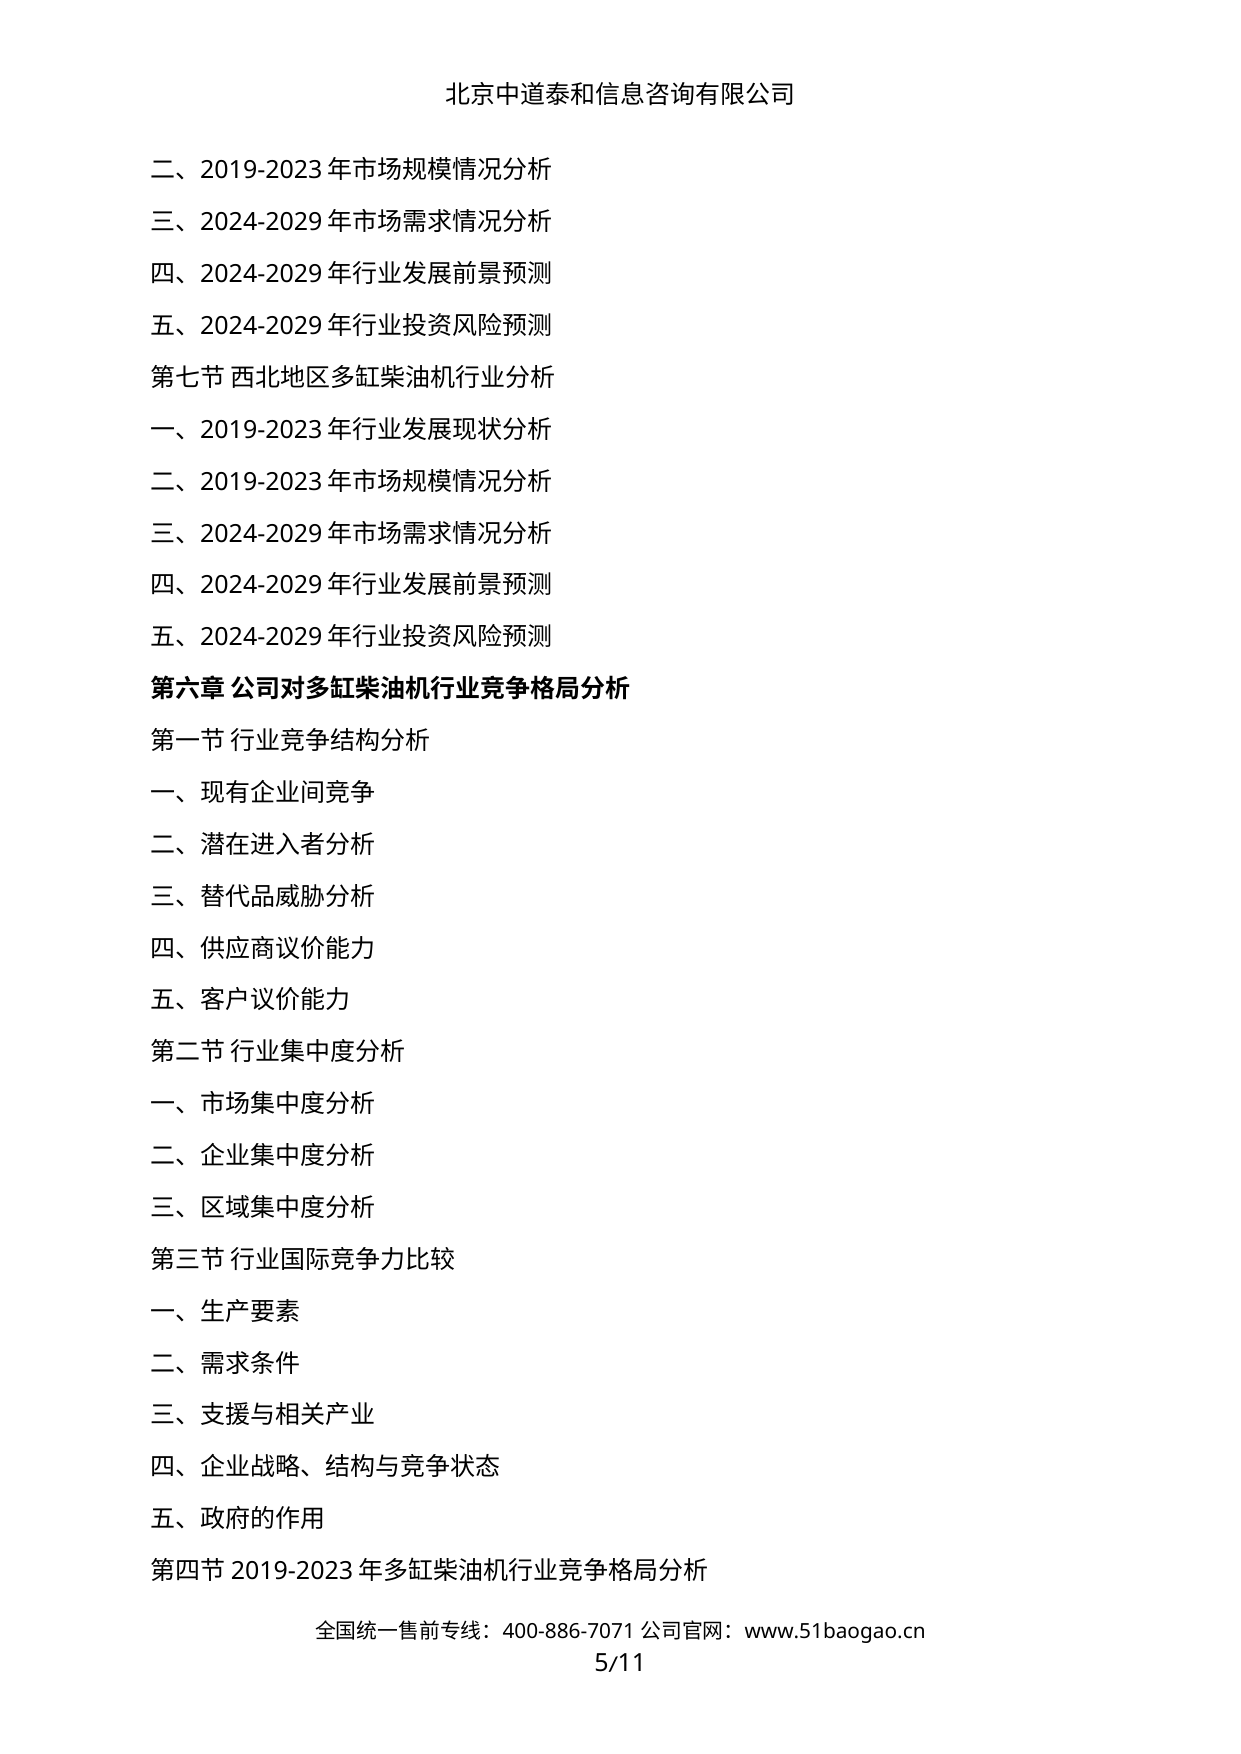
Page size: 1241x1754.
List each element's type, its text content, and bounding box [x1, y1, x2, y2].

text 第七节 西北地区多缸柴油机行业分析 [150, 357, 1090, 394]
text 二、潜在进入者分析 [150, 824, 1090, 861]
text 四、2024-2029年行业发展前景预测 [150, 254, 1090, 290]
text 第四节 2019-2023年多缸柴油机行业竞争格局分析 [150, 1551, 1090, 1587]
text 第六章 公司对多缸柴油机行业竞争格局分析 [150, 669, 1090, 705]
text 二、企业集中度分析 [150, 1136, 1090, 1172]
text 四、供应商议价能力 [150, 928, 1090, 964]
text 第二节 行业集中度分析 [150, 1032, 1090, 1068]
text 一、生产要素 [150, 1291, 1090, 1327]
text 四、企业战略、结构与竞争状态 [150, 1447, 1090, 1483]
text 三、区域集中度分析 [150, 1187, 1090, 1224]
text 五、客户议价能力 [150, 980, 1090, 1016]
text 四、2024-2029年行业发展前景预测 [150, 565, 1090, 601]
text 三、替代品威胁分析 [150, 876, 1090, 912]
text 三、2024-2029年市场需求情况分析 [150, 202, 1090, 238]
text 五、2024-2029年行业投资风险预测 [150, 617, 1090, 653]
text 三、2024-2029年市场需求情况分析 [150, 513, 1090, 549]
text 一、2019-2023年行业发展现状分析 [150, 409, 1090, 446]
text 三、支援与相关产业 [150, 1395, 1090, 1431]
text 二、需求条件 [150, 1343, 1090, 1379]
text 第三节 行业国际竞争力比较 [150, 1239, 1090, 1276]
text 二、2019-2023年市场规模情况分析 [150, 461, 1090, 497]
text 五、政府的作用 [150, 1499, 1090, 1535]
text 一、现有企业间竞争 [150, 772, 1090, 809]
text 一、市场集中度分析 [150, 1084, 1090, 1120]
text 第一节 行业竞争结构分析 [150, 721, 1090, 757]
text 五、2024-2029年行业投资风险预测 [150, 306, 1090, 342]
text 二、2019-2023年市场规模情况分析 [150, 150, 1090, 186]
